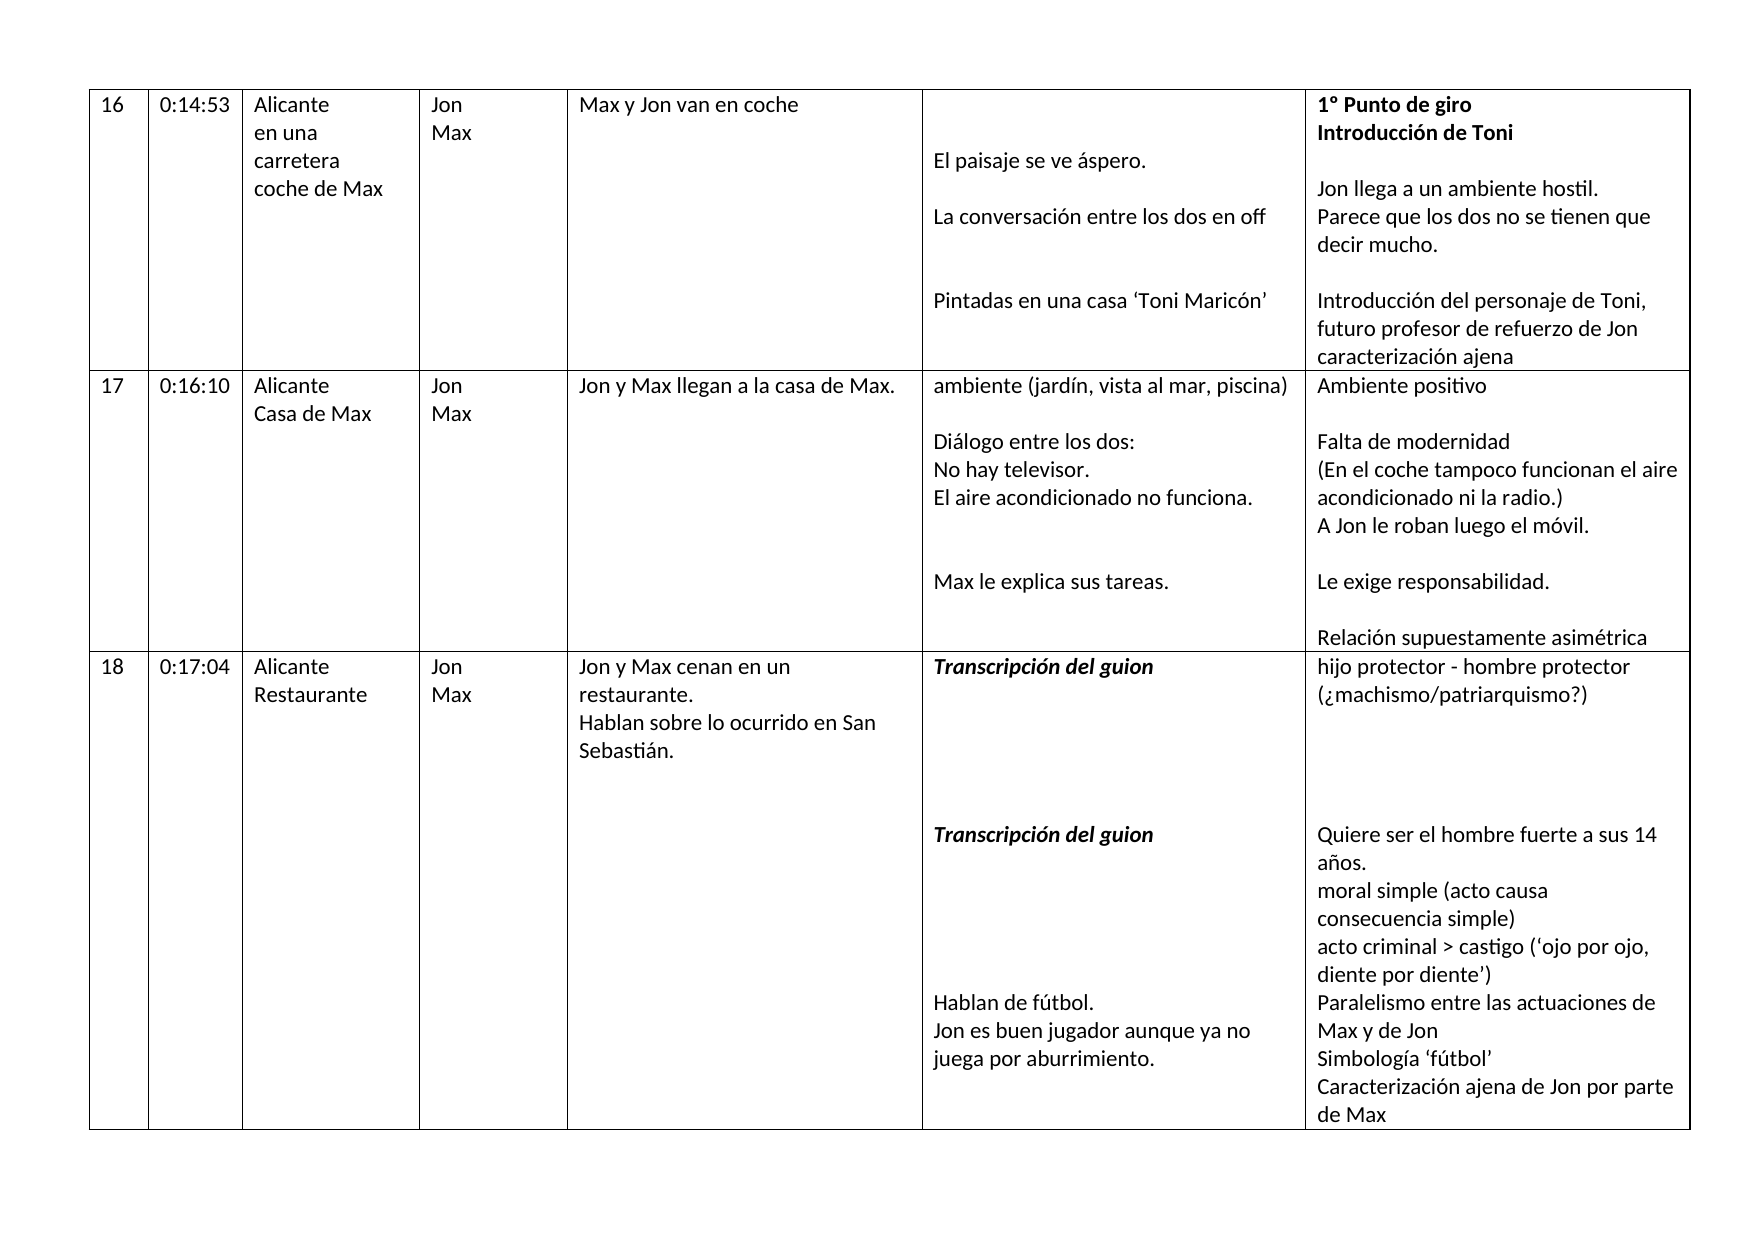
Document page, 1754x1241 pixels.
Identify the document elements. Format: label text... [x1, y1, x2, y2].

table_cell Jon Max [420, 652, 567, 1128]
table_cell Alicante Casa de Max [243, 371, 419, 651]
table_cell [568, 652, 922, 1128]
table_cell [923, 652, 1305, 1128]
table_header 1º Punto de giro Introducción de Toni Jon llega a un ambiente hostil. Parece que los dos no se tienen que decir mucho. Introducción del personaje de Toni, futuro profesor de refuerzo de Jon caracterización ajena [1306, 90, 1689, 370]
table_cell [243, 652, 419, 1128]
table_cell 0:17:04 [149, 652, 242, 1128]
table_cell 0:16:10 [149, 371, 242, 651]
table_cell Jon Max [420, 371, 567, 651]
table_cell 18 [90, 652, 148, 1128]
table_cell 17 [90, 371, 148, 651]
table_cell ambiente (jardín, vista al mar, piscina) Diálogo entre los dos: No hay televisor. El aire acondicionado no funciona. Max le explica sus tareas. [923, 371, 1305, 651]
table_header Jon Max [420, 90, 567, 370]
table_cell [1306, 652, 1689, 1128]
table_cell Jon y Max llegan a la casa de Max. [568, 371, 922, 651]
table_cell Ambiente positivo Falta de modernidad (En el coche tampoco funcionan el aire acondicionado ni la radio.) A Jon le roban luego el móvil. Le exige responsabilidad. Relación supuestamente asimétrica [1306, 371, 1689, 651]
table_header Alicante en una carretera coche de Max [243, 90, 419, 370]
table_header El paisaje se ve áspero. La conversación entre los dos en off Pintadas en una casa ‘Toni Maricón’ [923, 90, 1305, 370]
table_header 0:14:53 [149, 90, 242, 370]
table_header 16 [90, 90, 148, 370]
table_header Max y Jon van en coche [568, 90, 922, 370]
